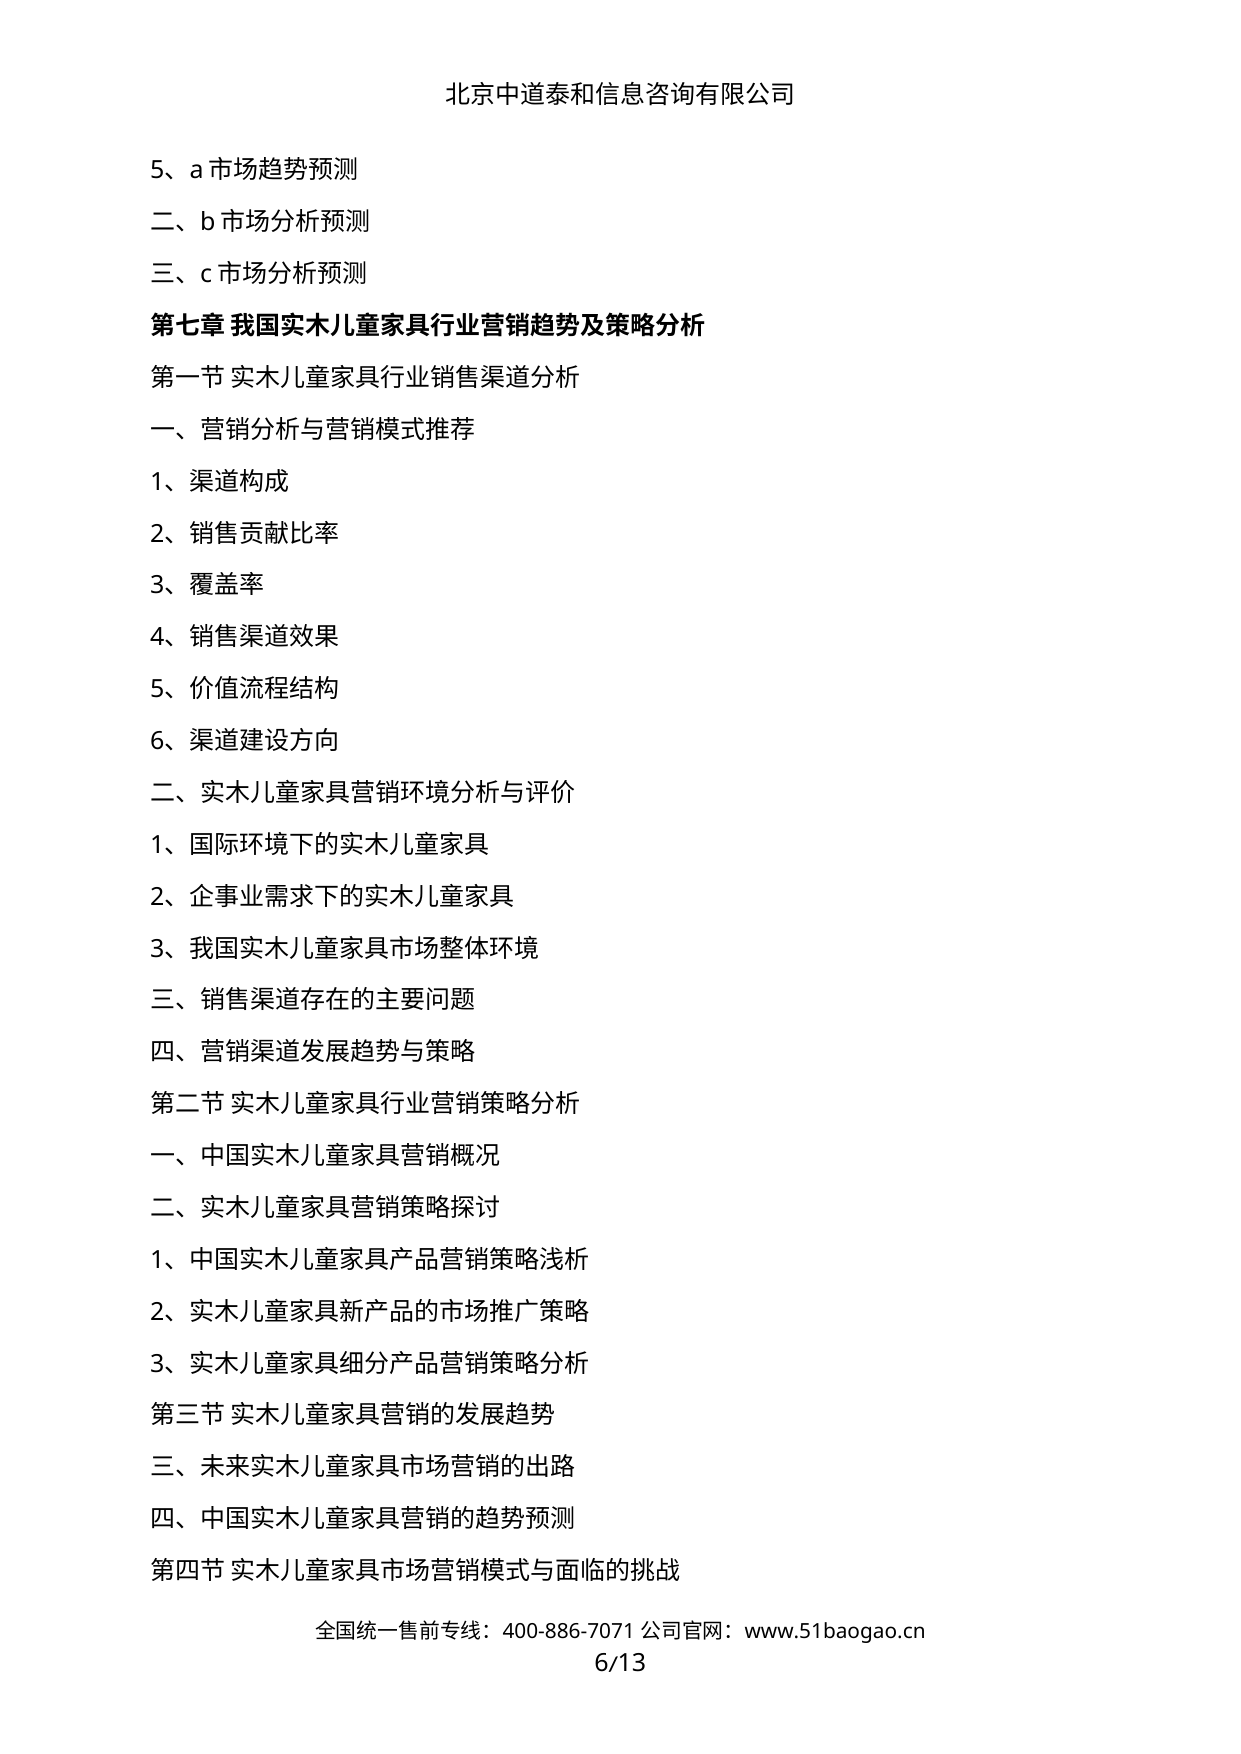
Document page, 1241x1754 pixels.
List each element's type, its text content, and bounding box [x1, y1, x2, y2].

text 三、c市场分析预测 [150, 254, 1090, 290]
text 2、销售贡献比率 [150, 513, 1090, 549]
text 四、营销渠道发展趋势与策略 [150, 1032, 1090, 1068]
text 第一节 实木儿童家具行业销售渠道分析 [150, 357, 1090, 394]
text 3、我国实木儿童家具市场整体环境 [150, 928, 1090, 964]
text 第三节 实木儿童家具营销的发展趋势 [150, 1395, 1090, 1431]
text 4、销售渠道效果 [150, 617, 1090, 653]
text 5、a市场趋势预测 [150, 150, 1090, 186]
text 二、b市场分析预测 [150, 202, 1090, 238]
text 第二节 实木儿童家具行业营销策略分析 [150, 1084, 1090, 1120]
text 一、营销分析与营销模式推荐 [150, 409, 1090, 446]
text 2、企事业需求下的实木儿童家具 [150, 876, 1090, 912]
text 二、实木儿童家具营销策略探讨 [150, 1187, 1090, 1224]
text 1、国际环境下的实木儿童家具 [150, 824, 1090, 861]
text 1、渠道构成 [150, 461, 1090, 497]
text 第七章 我国实木儿童家具行业营销趋势及策略分析 [150, 306, 1090, 342]
text 5、价值流程结构 [150, 669, 1090, 705]
text 6、渠道建设方向 [150, 721, 1090, 757]
text 第四节 实木儿童家具市场营销模式与面临的挑战 [150, 1551, 1090, 1587]
text 2、实木儿童家具新产品的市场推广策略 [150, 1291, 1090, 1327]
text 1、中国实木儿童家具产品营销策略浅析 [150, 1239, 1090, 1276]
text 一、中国实木儿童家具营销概况 [150, 1136, 1090, 1172]
text 二、实木儿童家具营销环境分析与评价 [150, 772, 1090, 809]
text 四、中国实木儿童家具营销的趋势预测 [150, 1499, 1090, 1535]
text 三、销售渠道存在的主要问题 [150, 980, 1090, 1016]
text 3、实木儿童家具细分产品营销策略分析 [150, 1343, 1090, 1379]
text 三、未来实木儿童家具市场营销的出路 [150, 1447, 1090, 1483]
text 3、覆盖率 [150, 565, 1090, 601]
